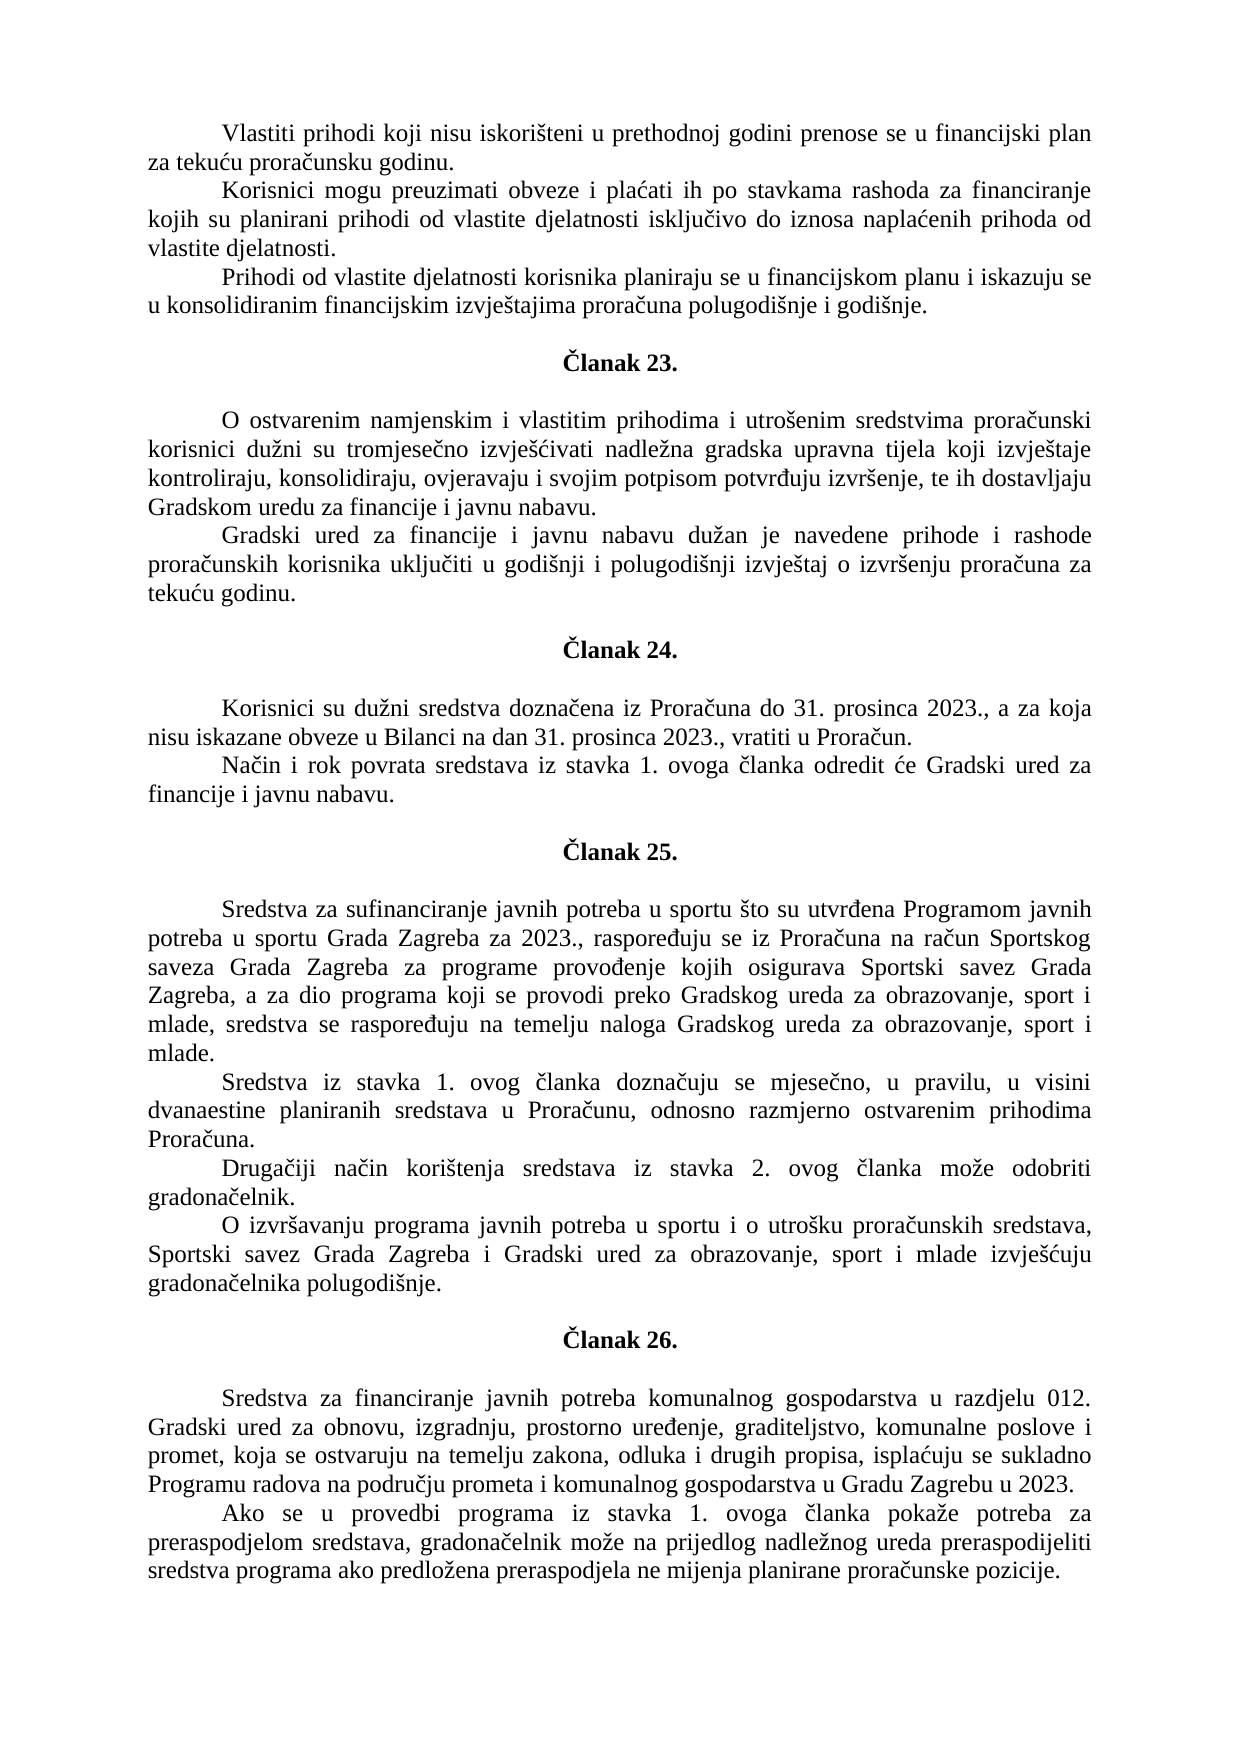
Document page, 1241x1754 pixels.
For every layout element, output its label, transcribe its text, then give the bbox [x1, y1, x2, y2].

text Sredstva iz stavka 1. ovog članka doznačuju se mjesečno, u pravilu, u visini dvanaestine planiranih sredstava u Proračunu, odnosno razmjerno ostvarenim prihodima Proračuna. [148, 1067, 1092, 1153]
text Način i rok povrata sredstava iz stavka 1. ovoga članka odredit će Gradski ured za financije i javnu nabavu. [148, 751, 1092, 808]
text Korisnici mogu preuzimati obveze i plaćati ih po stavkama rashoda za financiranje kojih su planirani prihodi od vlastite djelatnosti isključivo do iznosa naplaćenih prihoda od vlastite djelatnosti. [148, 176, 1092, 262]
text Prihodi od vlastite djelatnosti korisnika planiraju se u financijskom planu i iskazuju se u konsolidiranim financijskim izvještajima proračuna polugodišnje i godišnje. [148, 262, 1092, 319]
text Članak 23. [148, 348, 1092, 377]
text Sredstva za financiranje javnih potreba komunalnog gospodarstva u razdjelu 012. Gradski ured za obnovu, izgradnju, prostorno uređenje, graditeljstvo, komunalne poslove i promet, koja se ostvaruju na temelju zakona, odluka i drugih propisa, isplaćuju se sukladno Programu radova na području prometa i komunalnog gospodarstva u Gradu Zagrebu u 2023. [148, 1383, 1092, 1498]
text Članak 26. [148, 1326, 1092, 1354]
text Članak 24. [148, 636, 1092, 664]
text O izvršavanju programa javnih potreba u sportu i o utrošku proračunskih sredstava, Sportski savez Grada Zagreba i Gradski ured za obrazovanje, sport i mlade izvješćuju gradonačelnika polugodišnje. [148, 1211, 1092, 1297]
text Korisnici su dužni sredstva doznačena iz Proračuna do 31. prosinca 2023., a za koja nisu iskazane obveze u Bilanci na dan 31. prosinca 2023., vratiti u Proračun. [148, 693, 1092, 751]
text Ako se u provedbi programa iz stavka 1. ovoga članka pokaže potreba za preraspodjelom sredstava, gradonačelnik može na prijedlog nadležnog ureda preraspodijeliti sredstva programa ako predložena preraspodjela ne mijenja planirane proračunske pozicije. [148, 1498, 1092, 1584]
text Članak 25. [148, 837, 1092, 866]
text Sredstva za sufinanciranje javnih potreba u sportu što su utvrđena Programom javnih potreba u sportu Grada Zagreba za 2023., raspoređuju se iz Proračuna na račun Sportskog saveza Grada Zagreba za programe provođenje kojih osigurava Sportski savez Grada Zagreba, a za dio programa koji se provodi preko Gradskog ureda za obrazovanje, sport i mlade, sredstva se raspoređuju na temelju naloga Gradskog ureda za obrazovanje, sport i mlade. [148, 894, 1092, 1067]
text O ostvarenim namjenskim i vlastitim prihodima i utrošenim sredstvima proračunski korisnici dužni su tromjesečno izvješćivati nadležna gradska upravna tijela koji izvještaje kontroliraju, konsolidiraju, ovjeravaju i svojim potpisom potvrđuju izvršenje, te ih dostavljaju Gradskom uredu za financije i javnu nabavu. [148, 406, 1092, 521]
text Vlastiti prihodi koji nisu iskorišteni u prethodnoj godini prenose se u financijski plan za tekuću proračunsku godinu. [148, 118, 1092, 176]
text Drugačiji način korištenja sredstava iz stavka 2. ovog članka može odobriti gradonačelnik. [148, 1153, 1092, 1211]
text Gradski ured za financije i javnu nabavu dužan je navedene prihode i rashode proračunskih korisnika uključiti u godišnji i polugodišnji izvještaj o izvršenju proračuna za tekuću godinu. [148, 521, 1092, 607]
